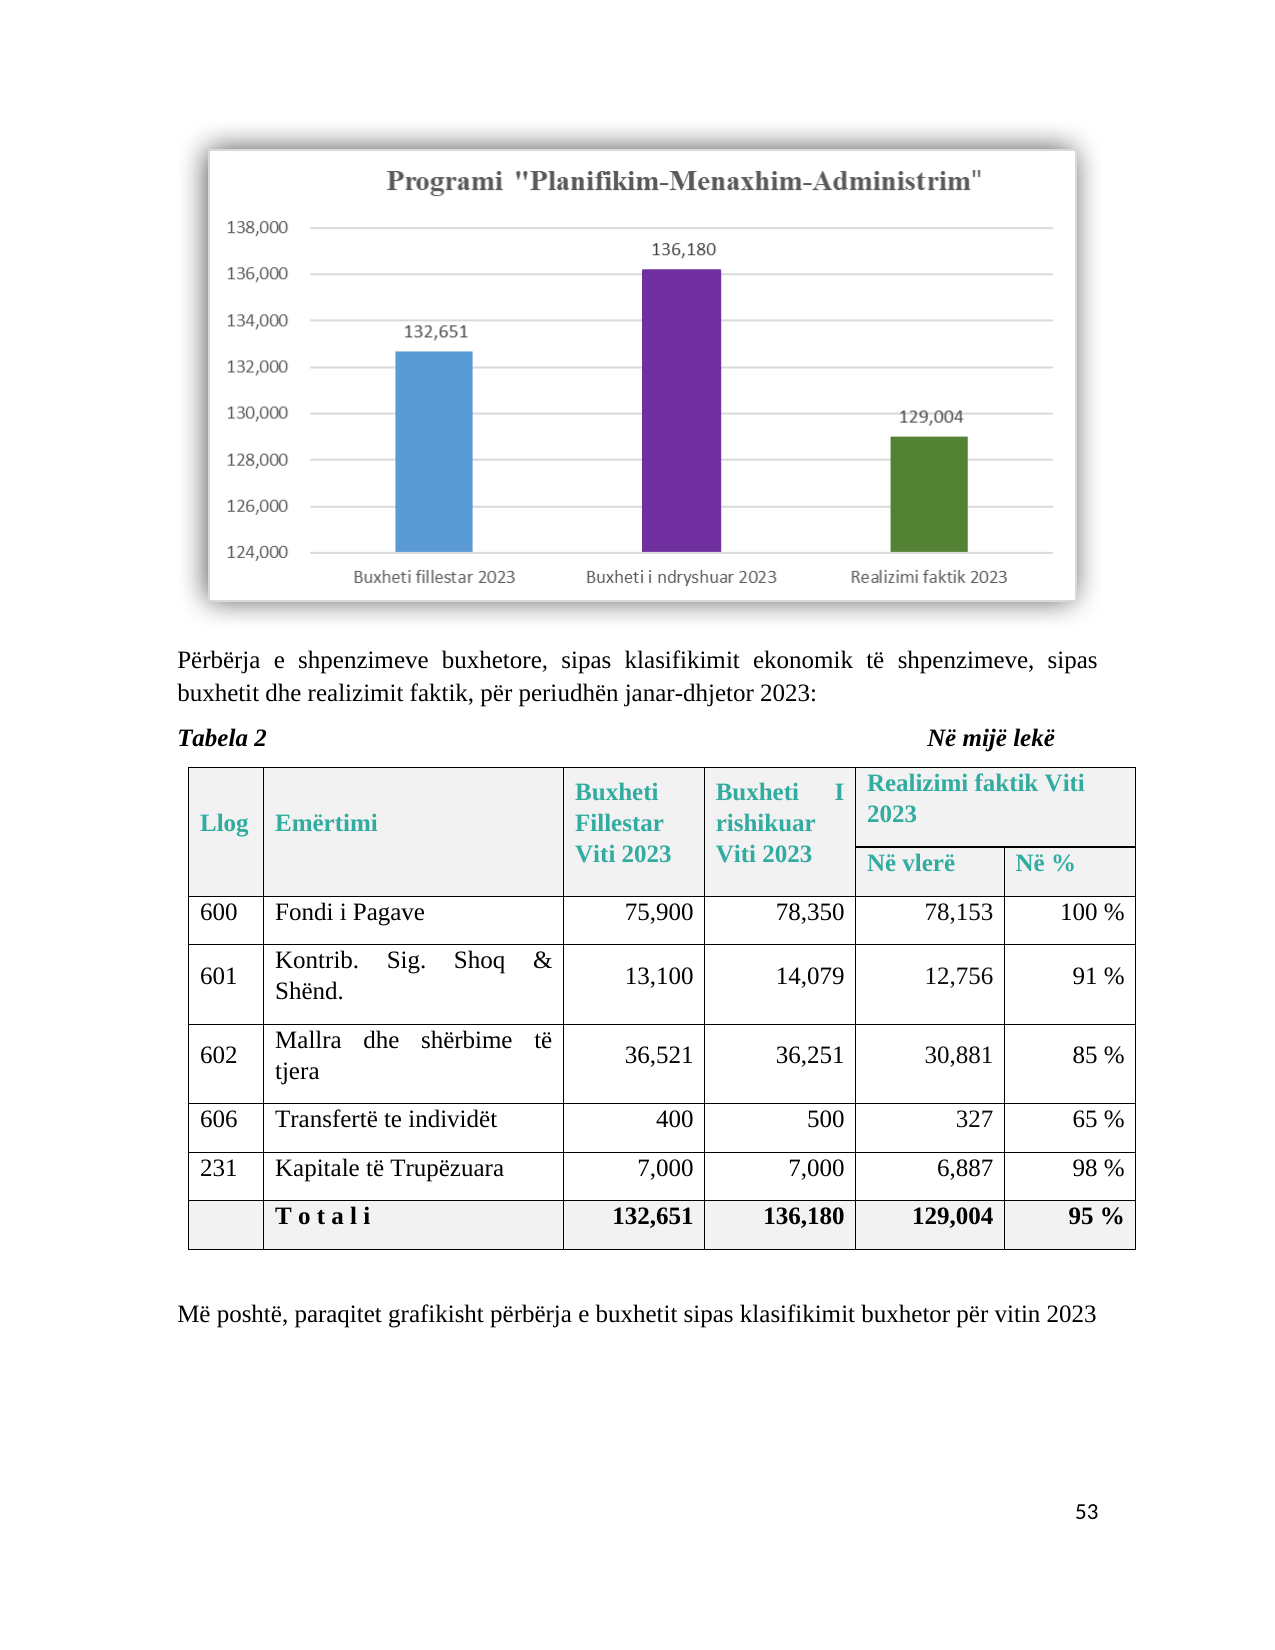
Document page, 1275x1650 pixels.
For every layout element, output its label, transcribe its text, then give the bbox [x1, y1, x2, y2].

table_cell 12,756 [856, 945, 1004, 1024]
table_cell Në % [1005, 848, 1135, 896]
table_cell 6,887 [856, 1153, 1004, 1200]
table_cell 327 [856, 1104, 1004, 1152]
table_cell 129,004 [856, 1201, 1004, 1249]
text Përbërja e shpenzimeve buxhetore, sipas klasifikimit ekonomik të shpenzimeve, sipas buxhetit dhe realizimit faktik, për periudhën janar-dhjetor 2023: [177, 645, 1098, 707]
table_cell 95 % [1005, 1201, 1135, 1249]
table_cell [189, 1201, 263, 1249]
table_cell 98 % [1005, 1153, 1135, 1200]
table_cell 13,100 [564, 945, 704, 1024]
table_cell Transfertë te individët [264, 1104, 563, 1152]
table_header Buxheti Fillestar Viti 2023 [564, 768, 704, 896]
table_cell 400 [564, 1104, 704, 1152]
table_cell 601 [189, 945, 263, 1024]
table_cell 7,000 [564, 1153, 704, 1200]
table_cell 7,000 [705, 1153, 855, 1200]
table_cell 78,153 [856, 897, 1004, 944]
table_cell 75,900 [564, 897, 704, 944]
table_cell 100 % [1005, 897, 1135, 944]
table_cell Në vlerë [856, 848, 1004, 896]
table_cell 85 % [1005, 1025, 1135, 1103]
table_cell 36,521 [564, 1025, 704, 1103]
table_cell 30,881 [856, 1025, 1004, 1103]
table_cell 606 [189, 1104, 263, 1152]
table_cell 500 [705, 1104, 855, 1152]
table_cell 132,651 [564, 1201, 704, 1249]
table_cell 136,180 [705, 1201, 855, 1249]
table_cell Kapitale të Trupëzuara [264, 1153, 563, 1200]
table_cell 65 % [1005, 1104, 1135, 1152]
table_cell 78,350 [705, 897, 855, 944]
text Më poshtë, paraqitet grafikisht përbërja e buxhetit sipas klasifikimit buxhetor për vitin 2023 [177, 1299, 1098, 1328]
text Tabela 2 Në mijë lekë [177, 723, 1098, 752]
table_cell 602 [189, 1025, 263, 1103]
table_cell Mallra dhe shërbime të tjera [264, 1025, 563, 1103]
table_cell Fondi i Pagave [264, 897, 563, 944]
table_cell 600 [189, 897, 263, 944]
table_header Emërtimi [264, 768, 563, 896]
table_cell 91 % [1005, 945, 1135, 1024]
table_cell 36,251 [705, 1025, 855, 1103]
table_cell 14,079 [705, 945, 855, 1024]
table_cell Kontrib. Sig. Shoq & Shënd. [264, 945, 563, 1024]
table_header Buxheti I rishikuar Viti 2023 [705, 768, 855, 896]
picture [208, 149, 1077, 602]
table_header Realizimi faktik Viti 2023 [856, 768, 1135, 846]
table_cell 231 [189, 1153, 263, 1200]
table_cell T o t a l i [264, 1201, 563, 1249]
table_header Llog [189, 768, 263, 896]
